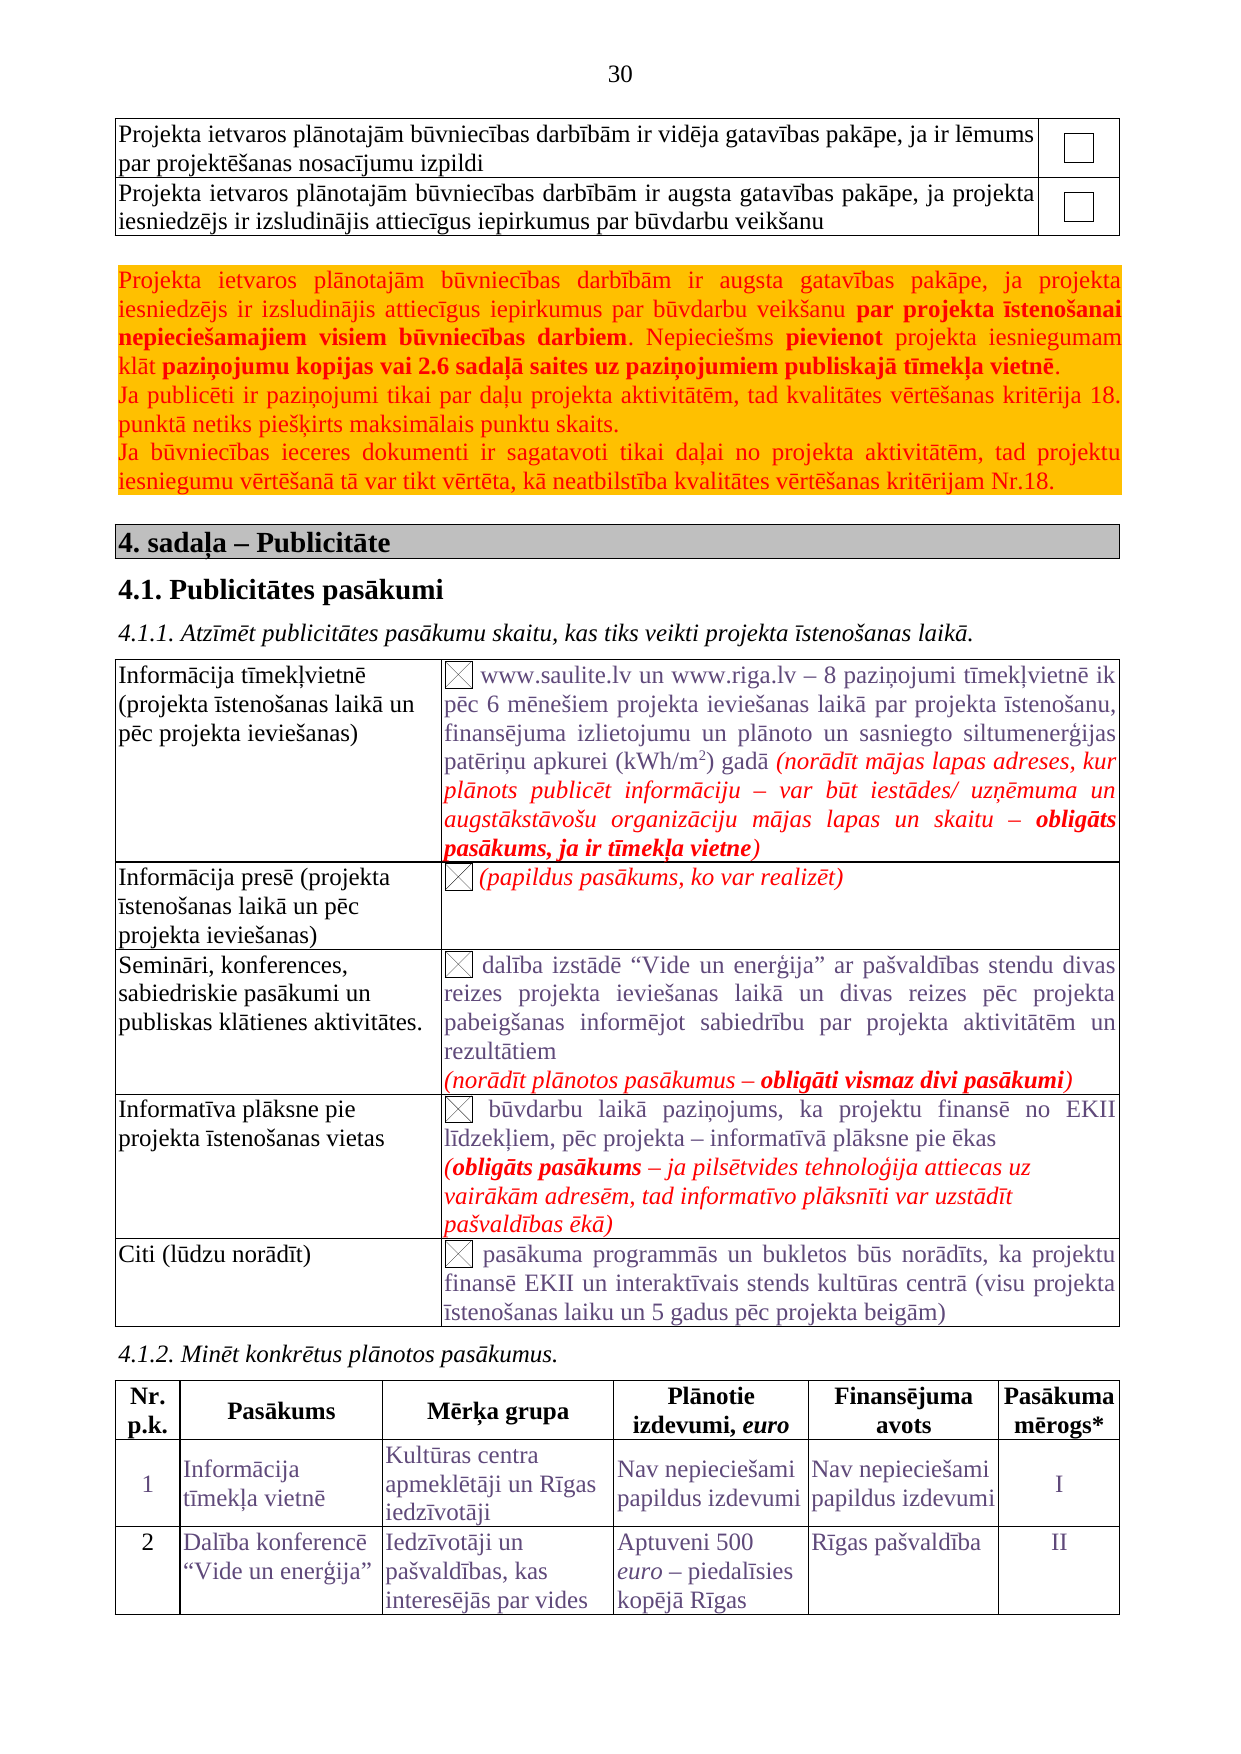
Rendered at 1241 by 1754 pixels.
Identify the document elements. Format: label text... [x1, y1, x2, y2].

table_header Mērķa grupa [383, 1381, 613, 1439]
table_cell II [999, 1527, 1119, 1613]
table_cell Projekta ietvaros plānotajām būvniecības darbībām ir vidēja gatavības pakāpe, ja ir lēmums par projektēšanas nosacījumu izpildi [116, 119, 1038, 177]
text Ja būvniecības ieceres dokumenti ir sagatavoti tikai daļai no projekta aktivitātēm, tad projektu iesniegumu vērtēšanā tā var tikt vērtēta, kā neatbilstība kvalitātes vērtēšanas kritērijam Nr.18. [118, 437, 1122, 495]
table_cell Rīgas pašvaldība [809, 1527, 998, 1613]
table_header Pasākums [181, 1381, 382, 1439]
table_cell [614, 1527, 808, 1613]
table_cell 1 [116, 1440, 179, 1526]
table_cell pasākuma programmās un bukletos būs norādīts, ka projektu finansē EKII un interaktīvais stends kultūras centrā (visu projekta īstenošanas laiku un 5 gadus pēc projekta beigām) [442, 1239, 1119, 1326]
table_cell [383, 1527, 613, 1613]
text 4.1.2. Minēt konkrētus plānotos pasākumus. [118, 1339, 1122, 1368]
table_cell I [999, 1440, 1119, 1526]
text 4.1. Publicitātes pasākumi [118, 572, 1122, 605]
table_cell [1039, 178, 1119, 235]
table_cell Projekta ietvaros plānotajām būvniecības darbībām ir augsta gatavības pakāpe, ja projekta iesniedzējs ir izsludinājis attiecīgus iepirkumus par būvdarbu veikšanu [116, 178, 1038, 235]
table_header 4. sadaļa – Publicitāte [116, 525, 1119, 558]
table_cell Kultūras centra apmeklētāji un Rīgas iedzīvotāji [383, 1440, 613, 1526]
table_cell būvdarbu laikā paziņojums, ka projektu finansē no EKII līdzekļiem, pēc projekta – informatīvā plāksne pie ēkas (obligāts pasākums – ja pilsētvides tehnoloģija attiecas uz vairākām adresēm, tad informatīvo plāksnīti var uzstādīt pašvaldības ēkā) [442, 1095, 1119, 1238]
table_cell Informācija presē (projekta īstenošanas laikā un pēc projekta ieviešanas) [116, 863, 441, 949]
table_cell Informācija tīmekļa vietnē [181, 1440, 382, 1526]
table_cell (papildus pasākums, ko var realizēt) [442, 863, 1119, 949]
table_header Nr. p.k. [116, 1381, 179, 1439]
table_cell Dalība konferencē “Vide un enerģija” [181, 1527, 382, 1613]
table_cell Informatīva plāksne pie projekta īstenošanas vietas [116, 1095, 441, 1238]
table_cell dalība izstādē “Vide un enerģija” ar pašvaldības stendu divas reizes projekta ieviešanas laikā un divas reizes pēc projekta pabeigšanas informējot sabiedrību par projekta aktivitātēm un rezultātiem (norādīt plānotos pasākumus – obligāti vismaz divi pasākumi) [442, 950, 1119, 1093]
table_header Finansējuma avots [809, 1381, 998, 1439]
text Projekta ietvaros plānotajām būvniecības darbībām ir augsta gatavības pakāpe, ja projekta iesniedzējs ir izsludinājis attiecīgus iepirkumus par būvdarbu veikšanu par projekta īstenošanai nepieciešamajiem visiem būvniecības darbiem. Nepieciešms pievienot projekta iesniegumam klāt paziņojumu kopijas vai 2.6 sadaļā saites uz paziņojumiem publiskajā tīmekļa vietnē. [118, 265, 1122, 380]
table_cell Semināri, konferences, sabiedriskie pasākumi un publiskas klātienes aktivitātes. [116, 950, 441, 1093]
table_cell Citi (lūdzu norādīt) [116, 1239, 441, 1326]
table_header Informācija tīmekļvietnē (projekta īstenošanas laikā un pēc projekta ieviešanas) [116, 660, 441, 861]
table_header Plānotie izdevumi, euro [614, 1381, 808, 1439]
table_cell Nav nepieciešami papildus izdevumi [614, 1440, 808, 1526]
table_header Pasākuma mērogs* [999, 1381, 1119, 1439]
table_cell 2 [116, 1527, 179, 1613]
table_cell Nav nepieciešami papildus izdevumi [809, 1440, 998, 1526]
text Ja publicēti ir paziņojumi tikai par daļu projekta aktivitātēm, tad kvalitātes vērtēšanas kritērija 18. punktā netiks piešķirts maksimālais punktu skaits. [118, 380, 1122, 437]
table_cell [1039, 119, 1119, 177]
table_header www.saulite.lv un www.riga.lv – 8 paziņojumi tīmekļvietnē ik pēc 6 mēnešiem projekta ieviešanas laikā par projekta īstenošanu, finansējuma izlietojumu un plānoto un sasniegto siltumenerģijas patēriņu apkurei (kWh/m2) gadā (norādīt mājas lapas adreses, kur plānots publicēt informāciju – var būt iestādes/ uzņēmuma un augstākstāvošu organizāciju mājas lapas un skaitu – obligāts pasākums, ja ir tīmekļa vietne) [442, 660, 1119, 861]
text 4.1.1. Atzīmēt publicitātes pasākumu skaitu, kas tiks veikti projekta īstenošanas laikā. [118, 618, 1122, 647]
